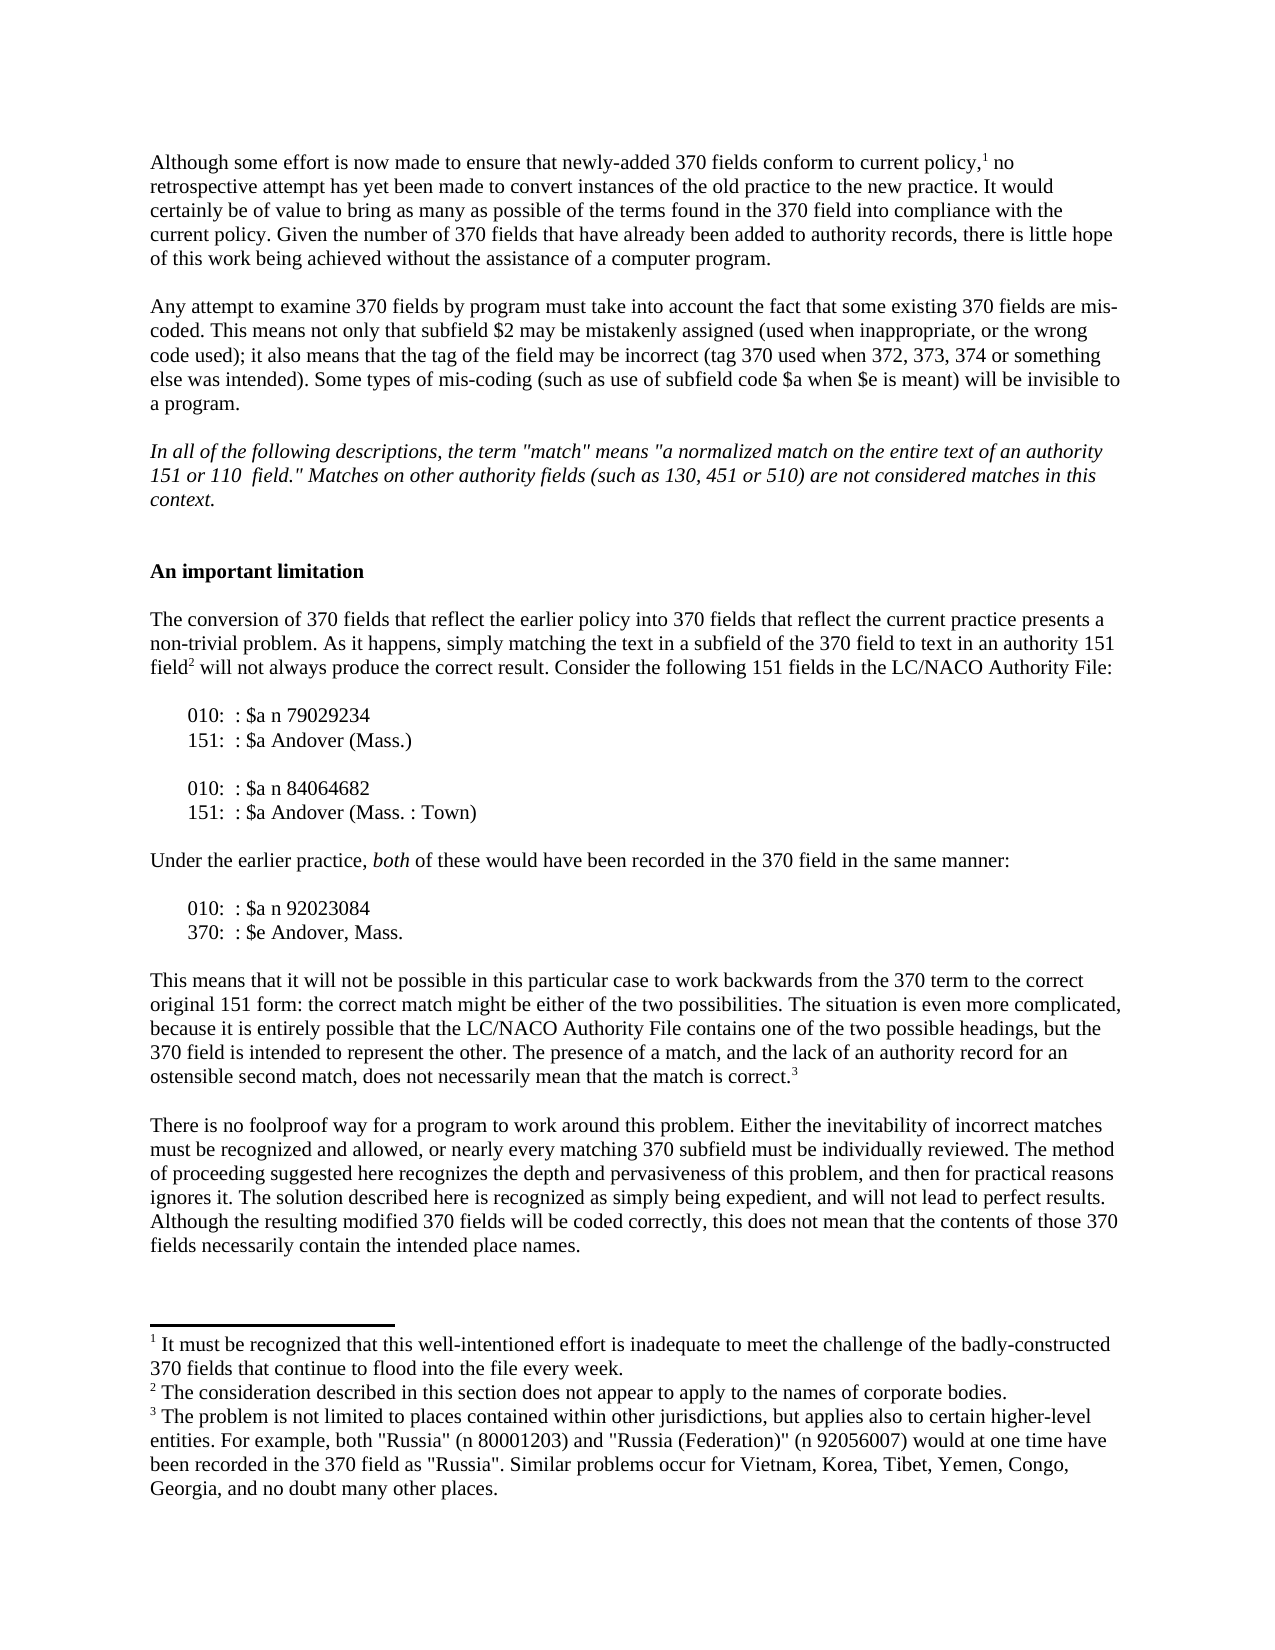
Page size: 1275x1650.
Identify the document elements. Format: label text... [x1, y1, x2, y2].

text This means that it will not be possible in this particular case to work backwards from the 370 term to the correct original 151 form: the correct match might be either of the two possibilities. The situation is even more complicated, because it is entirely possible that the LC/NACO Authority File contains one of the two possible headings, but the 370 field is intended to represent the other. The presence of a match, and the lack of an authority record for an ostensible second match, does not necessarily mean that the match is correct. [150, 968, 1125, 1088]
text Although some effort is now made to ensure that newly-added 370 fields conform to current policy, no retrospective attempt has yet been made to convert instances of the old practice to the new practice. It would certainly be of value to bring as many as possible of the terms found in the 370 field into compliance with the current policy. Given the number of 370 fields that have already been added to authority records, there is little hope of this work being achieved without the assistance of a computer program. [150, 150, 1125, 270]
text 151: : $a Andover (Mass.) [187, 727, 1125, 752]
text 010: : $a n 79029234 [187, 703, 1125, 727]
text 151: : $a Andover (Mass. : Town) [187, 800, 1125, 824]
text 370: : $e Andover, Mass. [187, 920, 1125, 944]
text 010: : $a n 92023084 [187, 896, 1125, 920]
text Under the earlier practice, both of these would have been recorded in the 370 field in the same manner: [150, 848, 1125, 872]
text 010: : $a n 84064682 [187, 776, 1125, 800]
text In all of the following descriptions, the term "match" means "a normalized match on the entire text of an authority 151 or 110 field." Matches on other authority fields (such as 130, 451 or 510) are not considered matches in this context. [150, 439, 1125, 511]
text The conversion of 370 fields that reflect the earlier policy into 370 fields that reflect the current practice presents a non-trivial problem. As it happens, simply matching the text in a subfield of the 370 field to text in an authority 151 field will not always produce the correct result. Consider the following 151 fields in the LC/NACO Authority File: [150, 607, 1125, 679]
text There is no foolproof way for a program to work around this problem. Either the inevitability of incorrect matches must be recognized and allowed, or nearly every matching 370 subfield must be individually reviewed. The method of proceeding suggested here recognizes the depth and pervasiveness of this problem, and then for practical reasons ignores it. The solution described here is recognized as simply being expedient, and will not lead to perfect results. Although the resulting modified 370 fields will be coded correctly, this does not mean that the contents of those 370 fields necessarily contain the intended place names. [150, 1112, 1125, 1257]
text An important limitation [150, 559, 1125, 583]
text Any attempt to examine 370 fields by program must take into account the fact that some existing 370 fields are mis-coded. This means not only that subfield $2 may be mistakenly assigned (used when inappropriate, or the wrong code used); it also means that the tag of the field may be incorrect (tag 370 used when 372, 373, 374 or something else was intended). Some types of mis-coding (such as use of subfield code $a when $e is meant) will be invisible to a program. [150, 294, 1125, 415]
